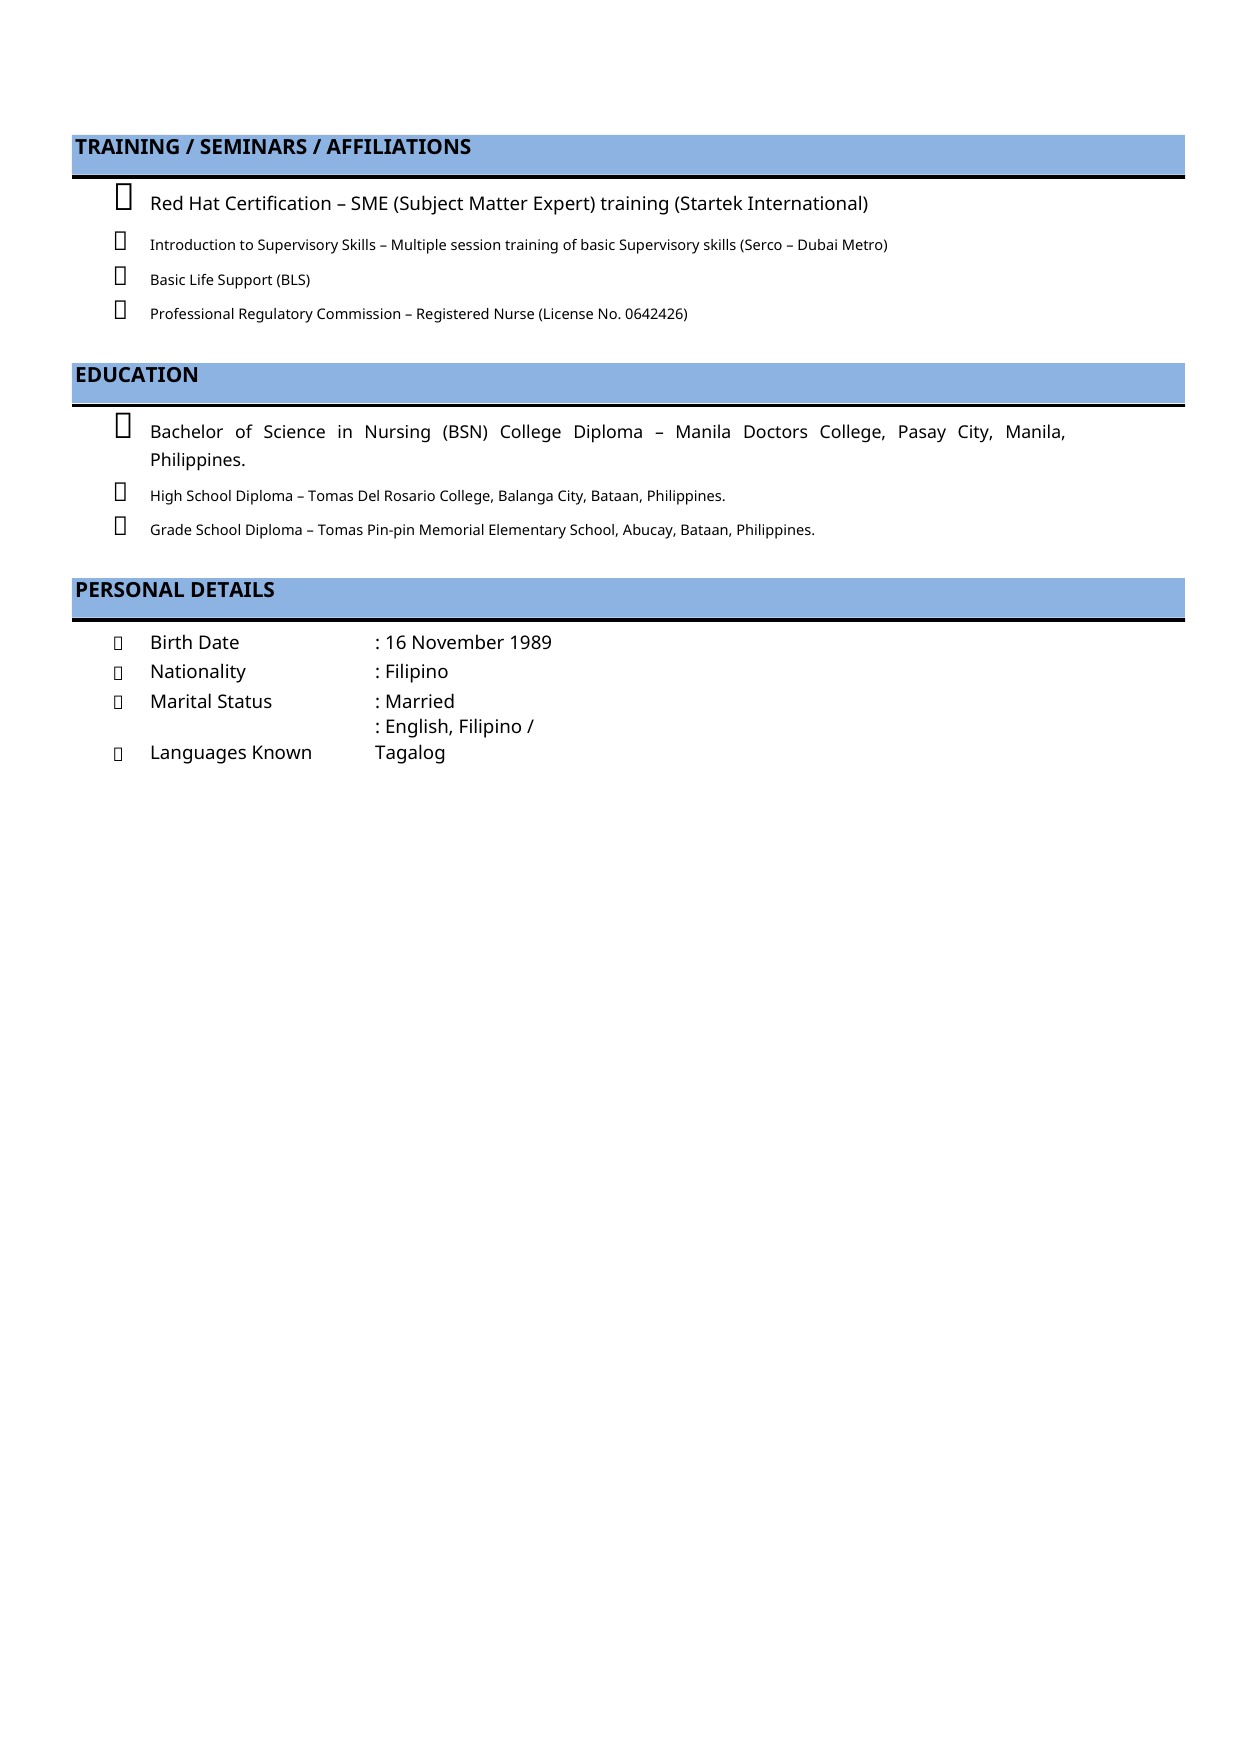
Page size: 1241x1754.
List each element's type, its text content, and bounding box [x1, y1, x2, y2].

picture [72, 175, 112, 179]
table_cell : Married [338, 684, 600, 713]
table_cell  [113, 655, 139, 684]
text TRAINING / SEMINARS / AFFILIATIONS [75, 132, 1067, 160]
table_cell : English, Filipino / Tagalog [338, 714, 600, 764]
list Introduction to Supervisory Skills – Multiple session training of basic Supervisory skills (Serco – Dubai Metro) [112, 229, 1067, 255]
list Grade School Diploma – Tomas Pin-pin Memorial Elementary School, Abucay, Bataan, Philippines. [112, 514, 1067, 541]
picture [1067, 175, 1186, 179]
list Professional Regulatory Commission – Registered Nurse (License No. 0642426) [112, 298, 1067, 325]
list Basic Life Support (BLS) [112, 264, 1067, 290]
picture [72, 618, 1186, 622]
list Bachelor of Science in Nursing (BSN) College Diploma – Manila Doctors College, Pasay City, Manila, Philippines. [112, 400, 1067, 472]
table_header  [113, 626, 139, 654]
table_cell  [113, 684, 139, 713]
table_cell  [113, 714, 139, 764]
table_cell Languages Known [140, 714, 337, 764]
list High School Diploma – Tomas Del Rosario College, Balanga City, Bataan, Philippines. [112, 480, 1067, 506]
table_cell : Filipino [338, 655, 600, 684]
list Red Hat Certification – SME (Subject Matter Expert) training (Startek International) [112, 170, 1067, 221]
table_cell Nationality [140, 655, 337, 684]
text PERSONAL DETAILS [75, 575, 1067, 603]
table_header : 16 November 1989 [338, 626, 600, 654]
text EDUCATION [75, 360, 1067, 388]
table_header Birth Date [140, 626, 337, 654]
table_cell Marital Status [140, 684, 337, 713]
